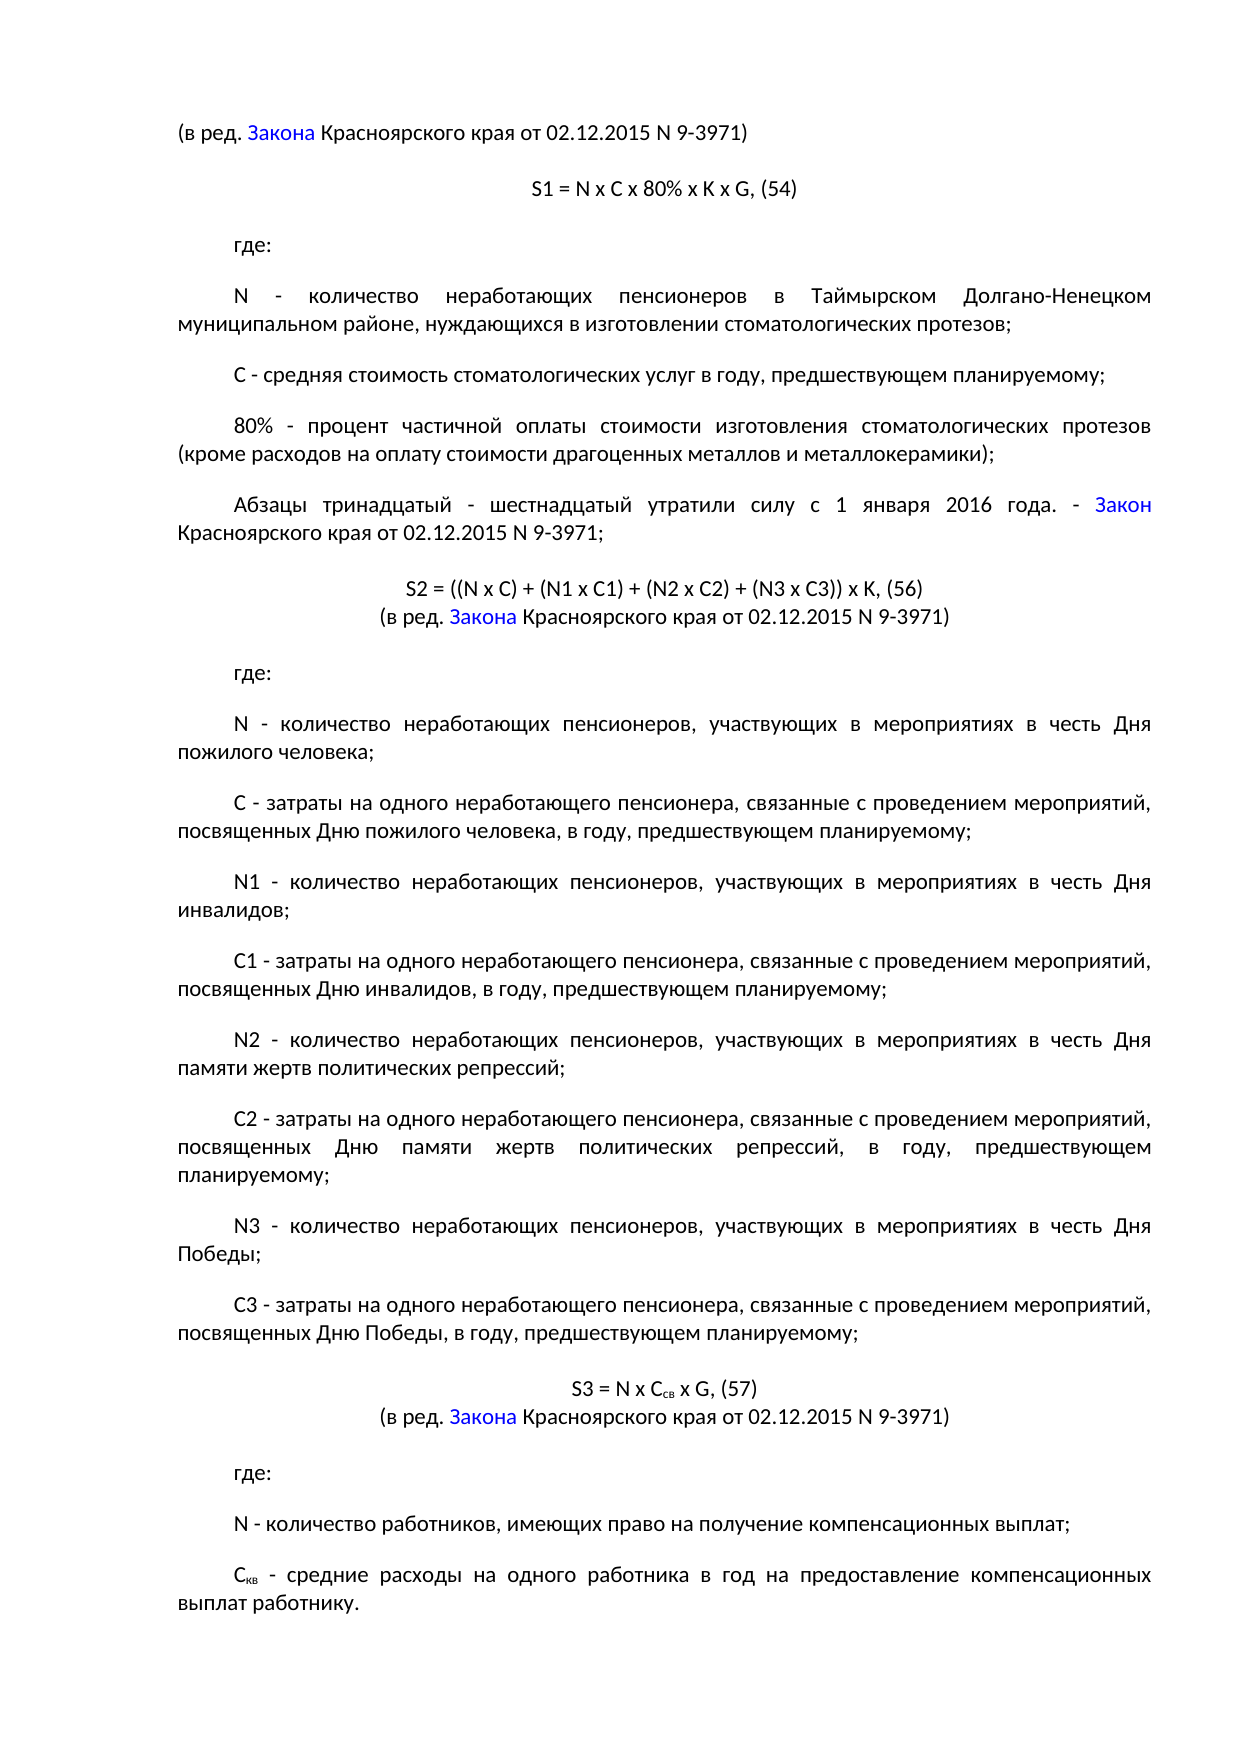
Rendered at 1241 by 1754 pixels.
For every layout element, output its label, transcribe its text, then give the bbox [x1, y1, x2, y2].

text C - средняя стоимость стоматологических услуг в году, предшествующем планируемому; [177, 360, 1152, 388]
text 80% - процент частичной оплаты стоимости изготовления стоматологических протезов (кроме расходов на оплату стоимости драгоценных металлов и металлокерамики); [177, 411, 1152, 467]
text N - количество неработающих пенсионеров, участвующих в мероприятиях в честь Дня пожилого человека; [177, 709, 1152, 765]
text где: [177, 230, 1152, 258]
text C2 - затраты на одного неработающего пенсионера, связанные с проведением мероприятий, посвященных Дню памяти жертв политических репрессий, в году, предшествующем планируемому; [177, 1104, 1152, 1188]
text N - количество неработающих пенсионеров в Таймырском Долгано-Ненецком муниципальном районе, нуждающихся в изготовлении стоматологических протезов; [177, 281, 1152, 337]
text Абзацы тринадцатый - шестнадцатый утратили силу с 1 января 2016 года. - Закон Красноярского края от 02.12.2015 N 9-3971; [177, 490, 1152, 546]
text (в ред. Закона Красноярского края от 02.12.2015 N 9-3971) [177, 602, 1152, 630]
text C1 - затраты на одного неработающего пенсионера, связанные с проведением мероприятий, посвященных Дню инвалидов, в году, предшествующем планируемому; [177, 946, 1152, 1002]
text N3 - количество неработающих пенсионеров, участвующих в мероприятиях в честь Дня Победы; [177, 1211, 1152, 1267]
text Скв - средние расходы на одного работника в год на предоставление компенсационных выплат работнику. [177, 1560, 1152, 1616]
text C - затраты на одного неработающего пенсионера, связанные с проведением мероприятий, посвященных Дню пожилого человека, в году, предшествующем планируемому; [177, 788, 1152, 844]
text S2 = ((N x C) + (N1 x C1) + (N2 x C2) + (N3 x C3)) x K, (56) [177, 574, 1152, 602]
text где: [177, 1458, 1152, 1486]
text S3 = N x Ссв x G, (57) [177, 1374, 1152, 1402]
text C3 - затраты на одного неработающего пенсионера, связанные с проведением мероприятий, посвященных Дню Победы, в году, предшествующем планируемому; [177, 1290, 1152, 1346]
text где: [177, 658, 1152, 686]
text (в ред. Закона Красноярского края от 02.12.2015 N 9-3971) [177, 1402, 1152, 1430]
text N2 - количество неработающих пенсионеров, участвующих в мероприятиях в честь Дня памяти жертв политических репрессий; [177, 1025, 1152, 1081]
text S1 = N x C x 80% x K x G, (54) [177, 174, 1152, 202]
text N1 - количество неработающих пенсионеров, участвующих в мероприятиях в честь Дня инвалидов; [177, 867, 1152, 923]
text N - количество работников, имеющих право на получение компенсационных выплат; [177, 1509, 1152, 1537]
text (в ред. Закона Красноярского края от 02.12.2015 N 9-3971) [177, 118, 1152, 146]
